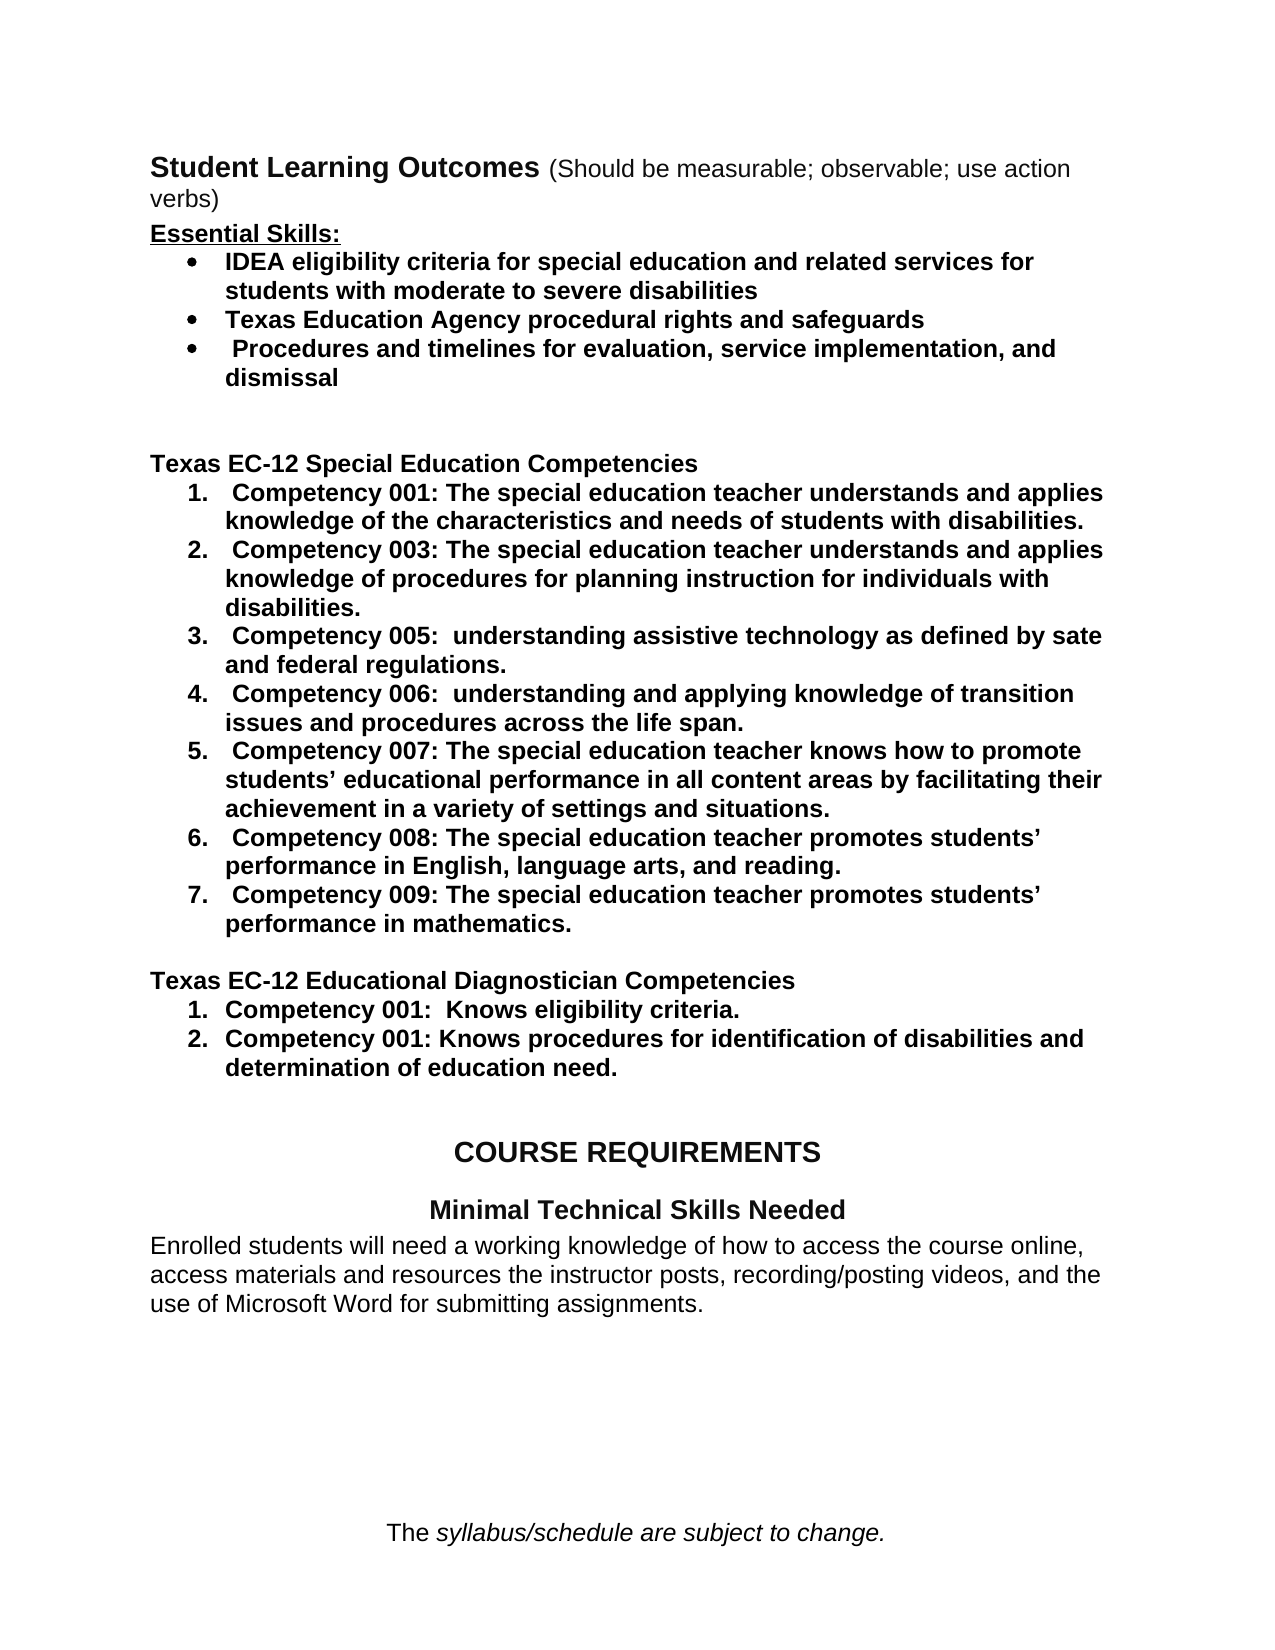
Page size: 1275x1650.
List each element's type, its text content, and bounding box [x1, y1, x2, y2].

list Competency 001: Knows eligibility criteria. [187, 995, 1125, 1024]
list Competency 008: The special education teacher promotes students’ performance in English, language arts, and reading. [187, 823, 1125, 880]
list Competency 003: The special education teacher understands and applies knowledge of procedures for planning instruction for individuals with disabilities. [187, 535, 1125, 621]
subtitle COURSE REQUIREMENTS [150, 1135, 1125, 1169]
text Texas EC-12 Special Education Competencies [150, 449, 1125, 478]
list Competency 001: Knows procedures for identification of disabilities and determination of education need. [187, 1024, 1125, 1081]
list Competency 007: The special education teacher knows how to promote students’ educational performance in all content areas by facilitating their achievement in a variety of settings and situations. [187, 736, 1125, 823]
list Competency 006: understanding and applying knowledge of transition issues and procedures across the life span. [187, 679, 1125, 736]
list Competency 005: understanding assistive technology as defined by sate and federal regulations. [187, 621, 1125, 679]
list Competency 009: The special education teacher promotes students’ performance in mathematics. [187, 880, 1125, 938]
list IDEA eligibility criteria for special education and related services for students with moderate to severe disabilities [187, 247, 1125, 305]
subtitle Student Learning Outcomes (Should be measurable; observable; use action verbs) [150, 150, 1125, 212]
list Texas Education Agency procedural rights and safeguards [187, 305, 1125, 334]
list Procedures and timelines for evaluation, service implementation, and dismissal [187, 334, 1125, 391]
subtitle Minimal Technical Skills Needed [150, 1194, 1125, 1225]
list Competency 001: The special education teacher understands and applies knowledge of the characteristics and needs of students with disabilities. [187, 478, 1125, 535]
text Enrolled students will need a working knowledge of how to access the course online, access materials and resources the instructor posts, recording/posting videos, and the use of Microsoft Word for submitting assignments. [150, 1231, 1125, 1317]
text Essential Skills: [150, 218, 1125, 247]
text Texas EC-12 Educational Diagnostician Competencies [150, 966, 1125, 995]
